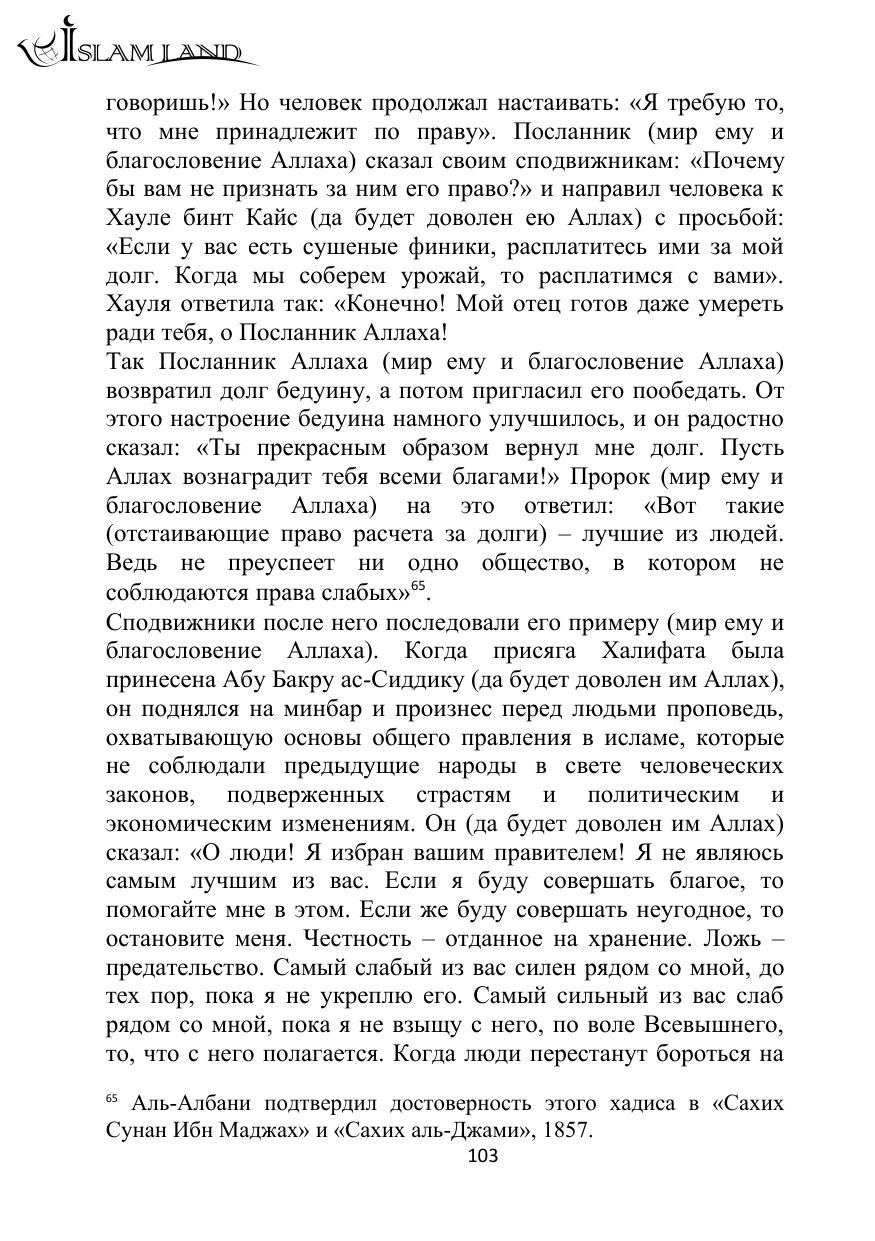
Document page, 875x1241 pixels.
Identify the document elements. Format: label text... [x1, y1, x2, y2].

picture [17, 15, 261, 67]
text Так Посланник Аллаха (мир ему и благословение Аллаха) возвратил долг бедуину, а потом пригласил его пообедать. От этого настроение бедуина намного улучшилось, и он радостно сказал: «Ты прекрасным образом вернул мне долг. Пусть Аллах вознаградит тебя всеми благами!» Пророк (мир ему и благословение Аллаха) на это ответил: «Вот такие (отстаивающие право расчета за долги) – лучшие из людей. Ведь не преуспеет ни одно общество, в котором не соблюдаются права слабых». [106, 346, 785, 607]
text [106, 87, 785, 346]
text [106, 607, 785, 1067]
